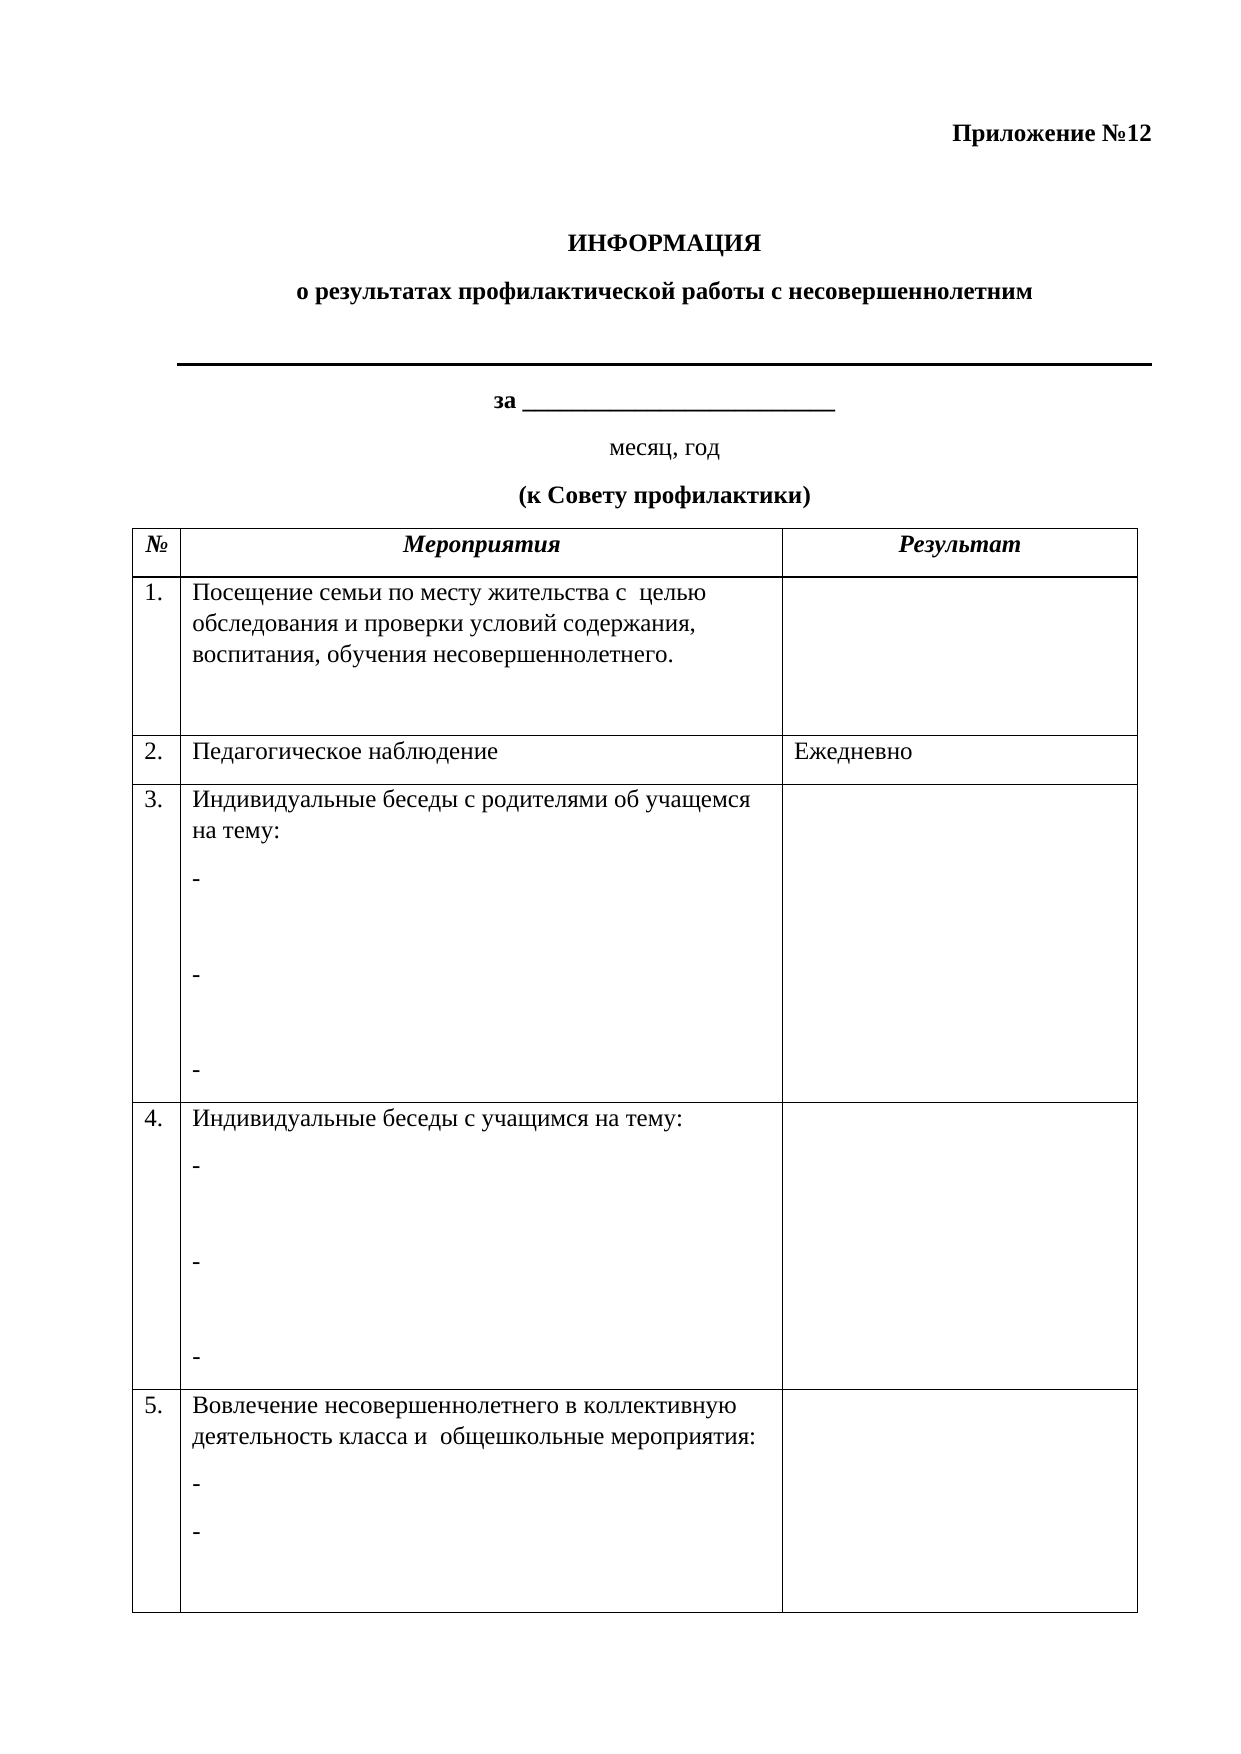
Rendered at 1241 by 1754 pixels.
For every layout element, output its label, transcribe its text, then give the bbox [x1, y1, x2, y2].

table_cell 5. [133, 1390, 180, 1612]
table_cell 4. [133, 1103, 180, 1389]
text за _________________________ [177, 385, 1152, 413]
table_cell Посещение семьи по месту жительства с целью обследования и проверки условий содержания, воспитания, обучения несовершеннолетнего. [181, 578, 782, 735]
table_cell Индивидуальные беседы с учащимся на тему: - - - [181, 1103, 782, 1389]
table_cell [783, 578, 1137, 735]
table_cell Индивидуальные беседы с родителями об учащемся на тему: - - - [181, 785, 782, 1102]
table_cell 2. [133, 736, 180, 783]
table_header № [133, 529, 180, 576]
table_cell [783, 1390, 1137, 1612]
text месяц, год [177, 432, 1152, 461]
table_cell 3. [133, 785, 180, 1102]
table_header Мероприятия [181, 529, 782, 576]
table_cell [783, 1103, 1137, 1389]
table_cell Педагогическое наблюдение [181, 736, 782, 783]
table_cell 1. [133, 578, 180, 735]
table_header Результат [783, 529, 1137, 576]
text (к Совету профилактики) [177, 480, 1152, 509]
table_cell Ежедневно [783, 736, 1137, 783]
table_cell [181, 1390, 782, 1612]
text о результатах профилактической работы с несовершеннолетним [177, 276, 1152, 304]
text Приложение №12 [177, 118, 1152, 147]
text ИНФОРМАЦИЯ [177, 228, 1152, 257]
table_cell [783, 785, 1137, 1102]
